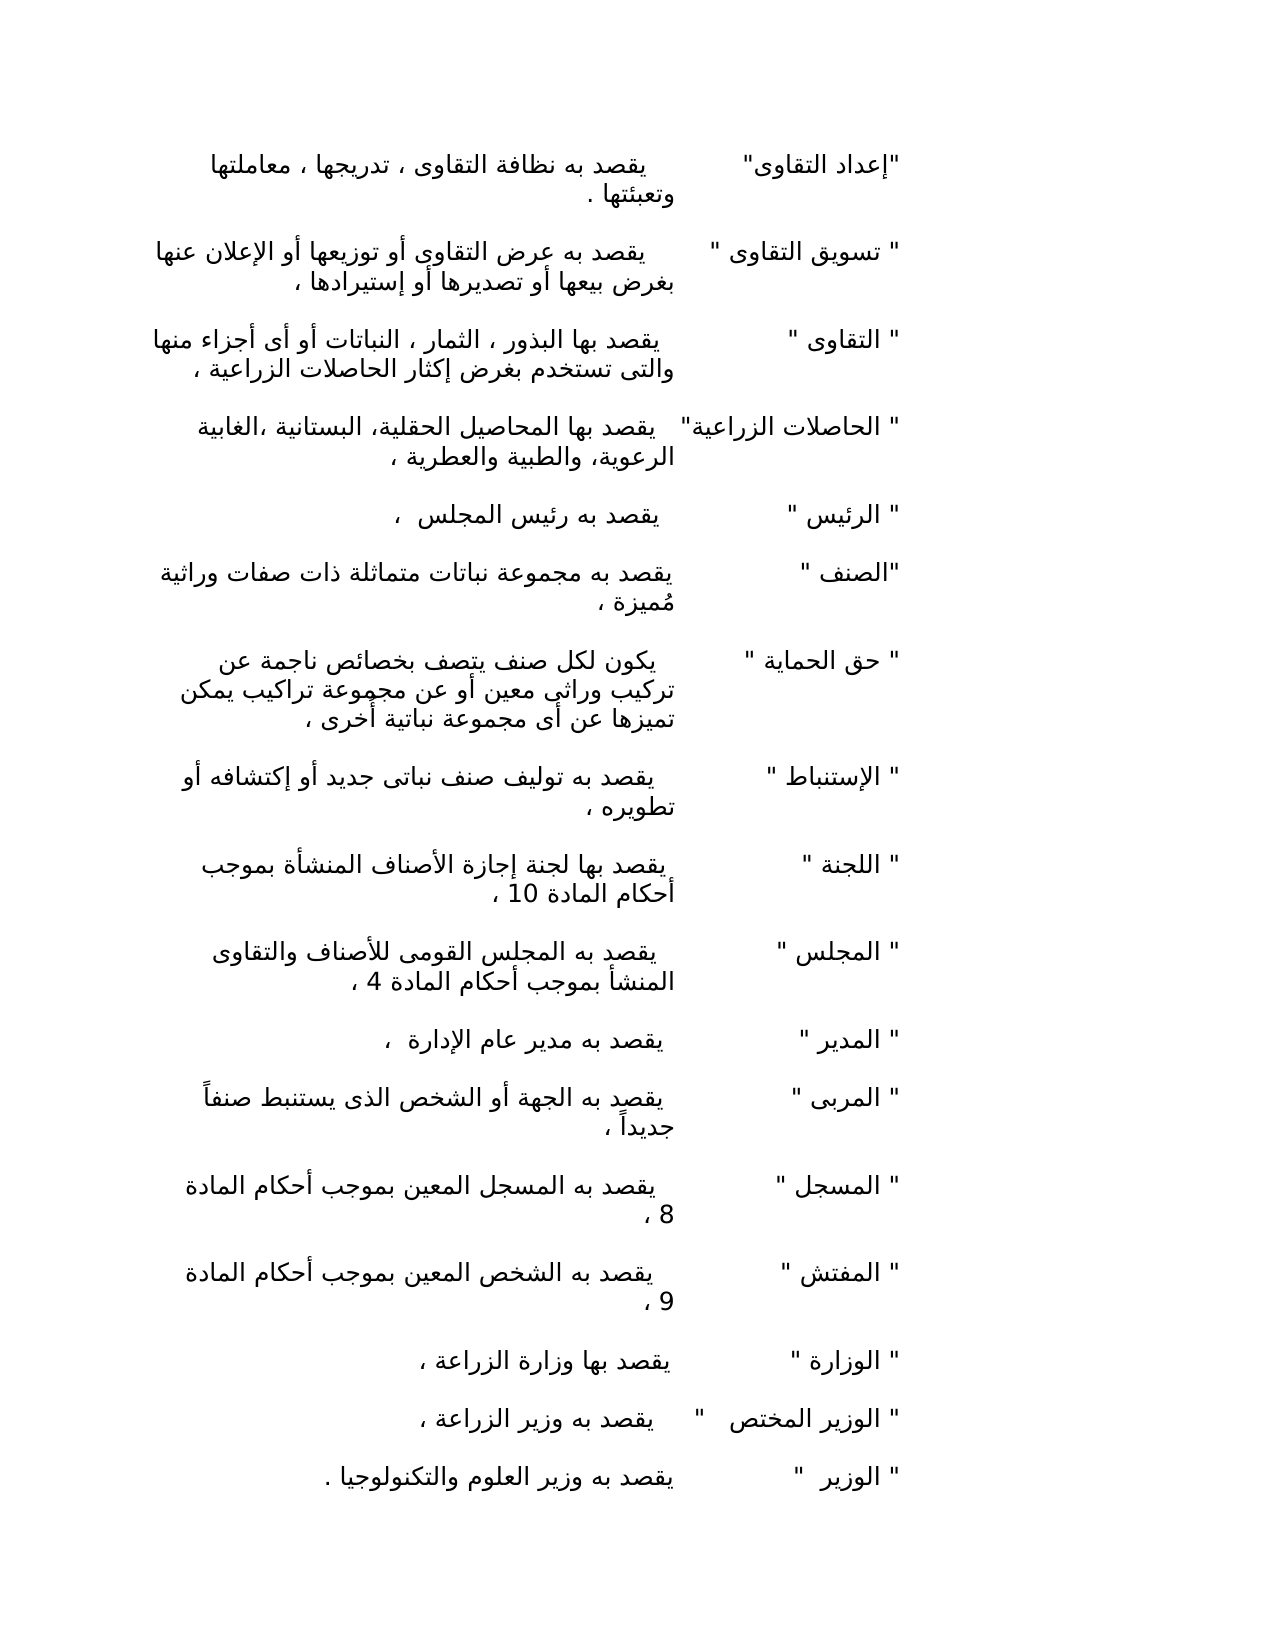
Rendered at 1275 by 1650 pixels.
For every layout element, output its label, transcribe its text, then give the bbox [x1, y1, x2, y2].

text " الوزير المختص " يقصد به وزير الزراعة ، [150, 1404, 900, 1433]
text " المدير " يقصد به مدير عام الإدارة ، [150, 1025, 900, 1054]
text " الرئيس " يقصد به رئيس المجلس ، [150, 500, 900, 529]
text " الحاصلات الزراعية" يقصد بها المحاصيل الحقلية، البستانية ،الغابية الرعوية، والطبية والعطرية ، [150, 412, 900, 471]
text " التقاوى " يقصد بها البذور ، الثمار ، النباتات أو أى أجزاء منها والتى تستخدم بغرض إكثار الحاصلات الزراعية ، [150, 325, 900, 383]
text " المربى " يقصد به الجهة أو الشخص الذى يستنبط صنفاً جديداً ، [150, 1083, 900, 1142]
text " المفتش " يقصد به الشخص المعين بموجب أحكام المادة 9 ، [150, 1258, 900, 1317]
text " تسويق التقاوى " يقصد به عرض التقاوى أو توزيعها أو الإعلان عنها بغرض بيعها أو تصديرها أو إستيرادها ، [150, 237, 900, 296]
text " الإستنباط " يقصد به توليف صنف نباتى جديد أو إكتشافه أو تطويره ، [150, 762, 900, 821]
text " اللجنة " يقصد بها لجنة إجازة الأصناف المنشأة بموجب أحكام المادة 10 ، [150, 850, 900, 908]
text " الوزير " يقصد به وزير العلوم والتكنولوجيا . [150, 1462, 900, 1492]
text " حق الحماية " يكون لكل صنف يتصف بخصائص ناجمة عن تركيب وراثى معين أو عن مجموعة تراكيب يمكن تميزها عن أى مجموعة نباتية أُخرى ، [150, 646, 900, 733]
text " المسجل " يقصد به المسجل المعين بموجب أحكام المادة 8 ، [150, 1171, 900, 1229]
text " الوزارة " يقصد بها وزارة الزراعة ، [150, 1346, 900, 1375]
text "الصنف " يقصد به مجموعة نباتات متماثلة ذات صفات وراثية مُميزة ، [150, 558, 900, 617]
text "إعداد التقاوى" يقصد به نظافة التقاوى ، تدريجها ، معاملتها وتعبئتها . [150, 150, 900, 208]
text " المجلس " يقصد به المجلس القومى للأصناف والتقاوى المنشأ بموجب أحكام المادة 4 ، [150, 937, 900, 996]
